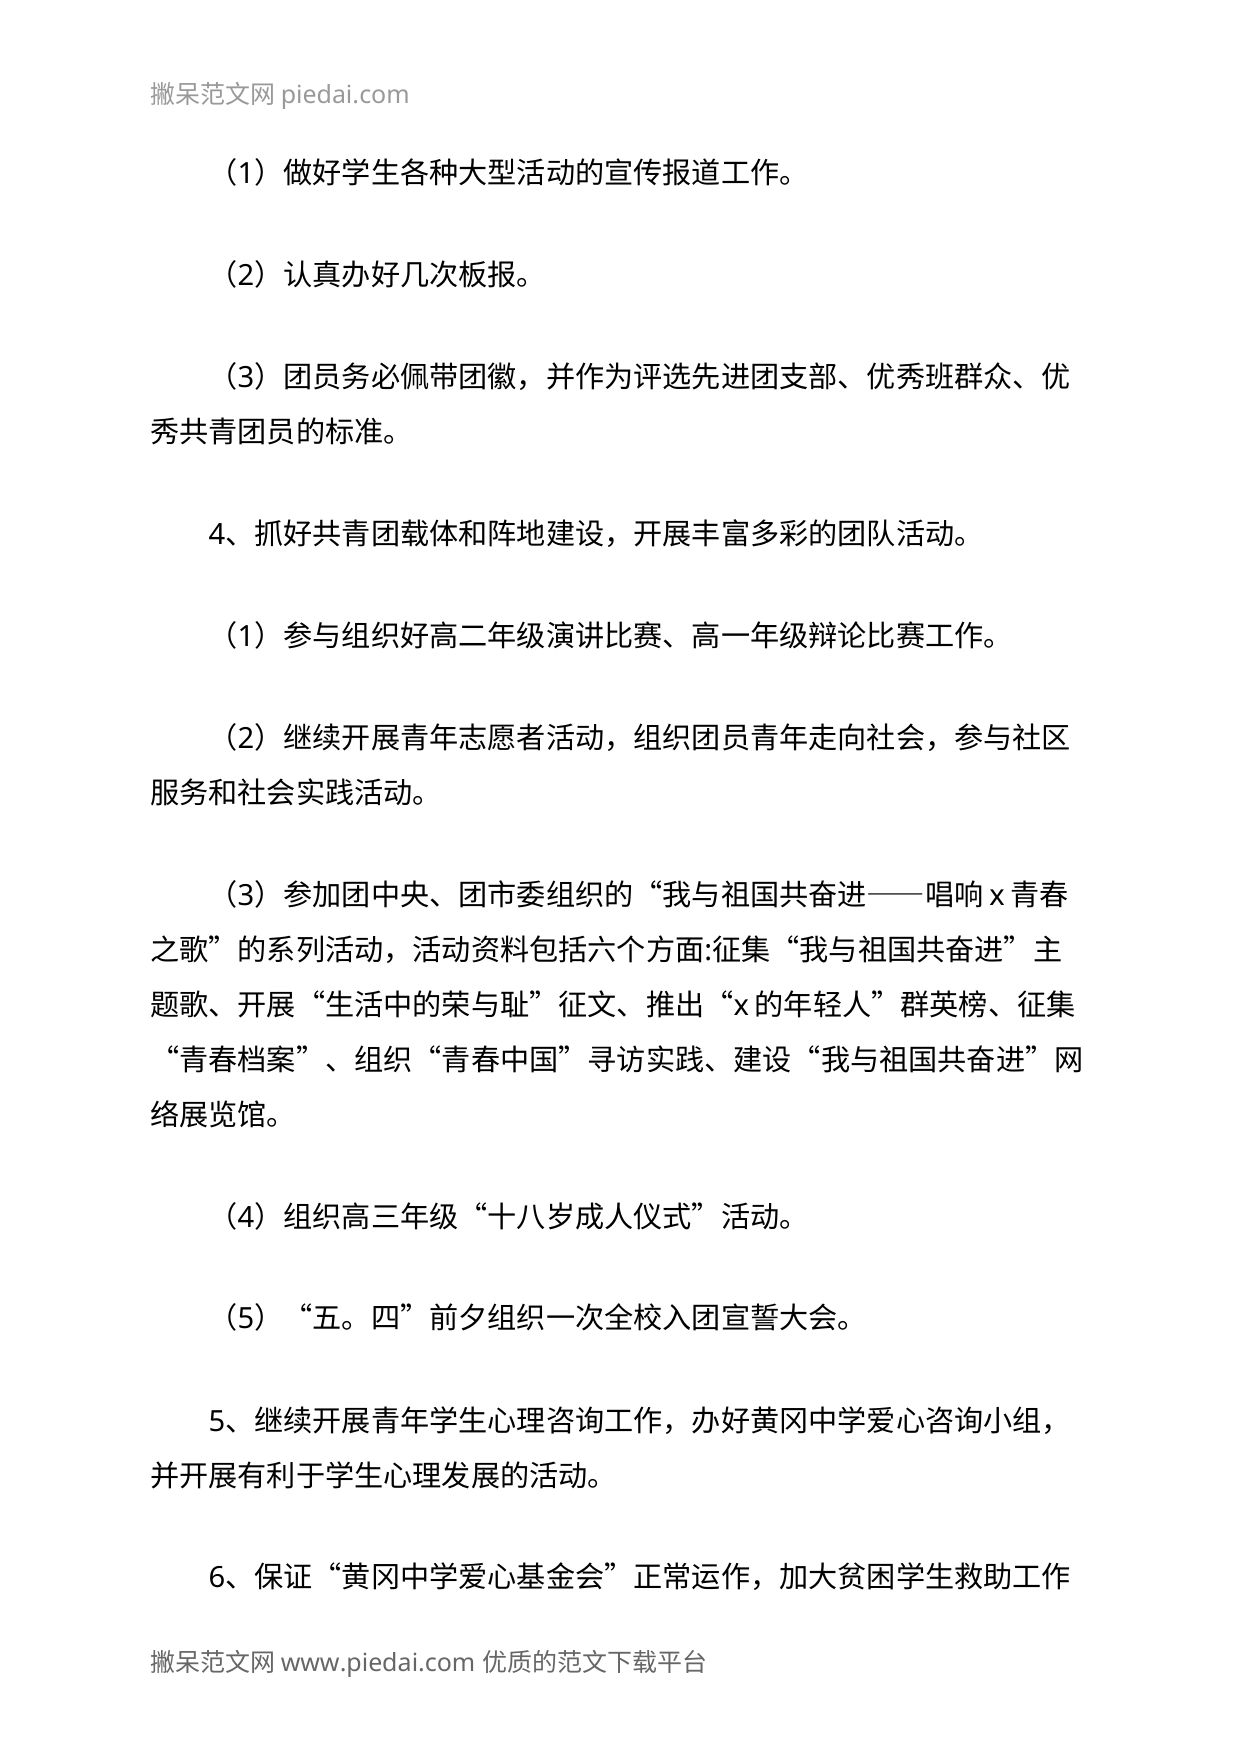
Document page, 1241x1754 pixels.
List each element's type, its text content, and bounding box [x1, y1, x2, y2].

text 5、继续开展青年学生心理咨询工作，办好黄冈中学爱心咨询小组，并开展有利于学生心理发展的活动。 [150, 1397, 1090, 1494]
text （3）团员务必佩带团徽，并作为评选先进团支部、优秀班群众、优秀共青团员的标准。 [150, 354, 1090, 451]
text （1）做好学生各种大型活动的宣传报道工作。 [150, 150, 1090, 192]
text （5）“五。四”前夕组织一次全校入团宣誓大会。 [150, 1295, 1090, 1337]
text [150, 1554, 1090, 1596]
text （2）继续开展青年志愿者活动，组织团员青年走向社会，参与社区服务和社会实践活动。 [150, 715, 1090, 812]
text （1）参与组织好高二年级演讲比赛、高一年级辩论比赛工作。 [150, 613, 1090, 655]
text （3）参加团中央、团市委组织的“我与祖国共奋进——唱响x青春之歌”的系列活动，活动资料包括六个方面:征集“我与祖国共奋进”主题歌、开展“生活中的荣与耻”征文、推出“x的年轻人”群英榜、征集“青春档案”、组织“青春中国”寻访实践、建设“我与祖国共奋进”网络展览馆。 [150, 871, 1090, 1134]
text （4）组织高三年级“十八岁成人仪式”活动。 [150, 1193, 1090, 1236]
text 4、抓好共青团载体和阵地建设，开展丰富多彩的团队活动。 [150, 511, 1090, 553]
text （2）认真办好几次板报。 [150, 252, 1090, 294]
